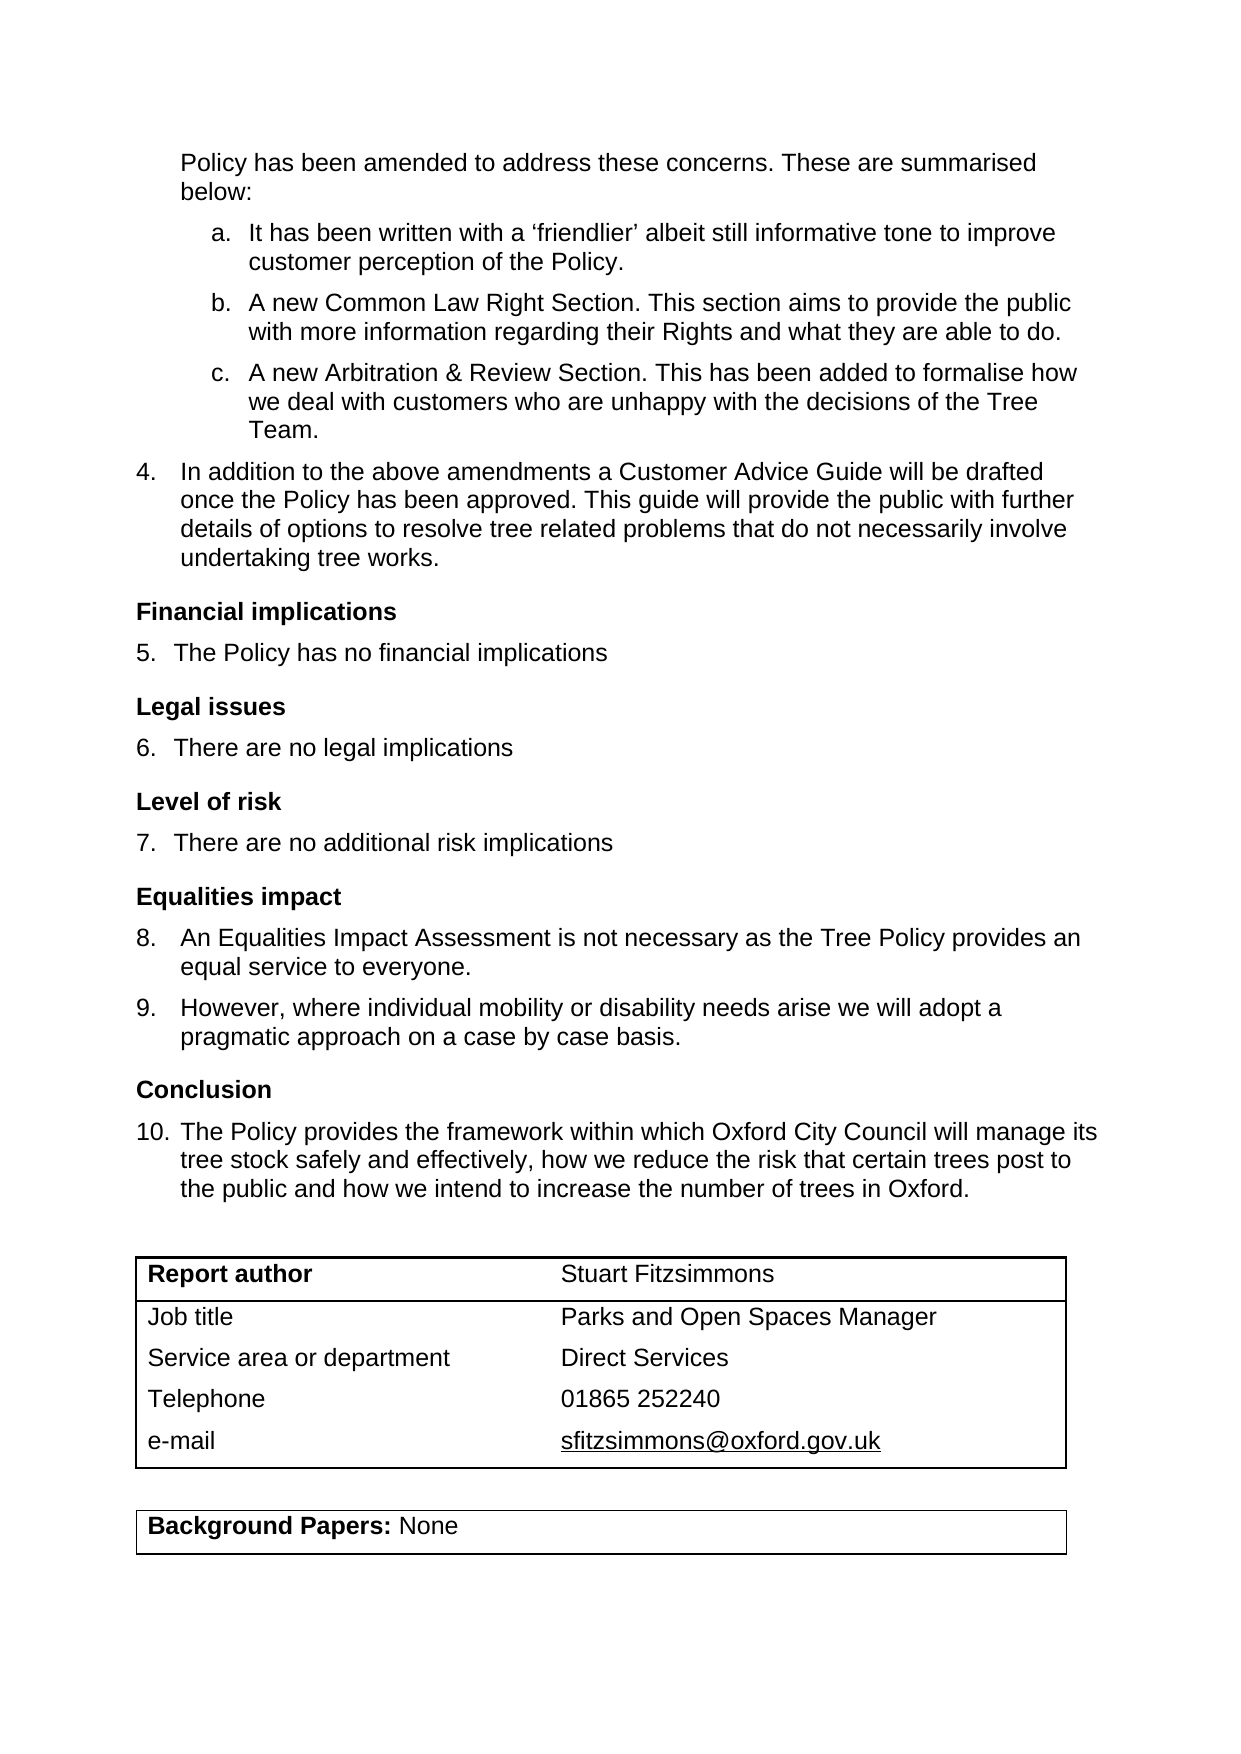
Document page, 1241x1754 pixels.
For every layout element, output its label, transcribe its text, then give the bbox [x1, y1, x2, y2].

subtitle Financial implications [136, 596, 1104, 625]
list In addition to the above amendments a Customer Advice Guide will be drafted once the Policy has been approved. This guide will provide the public with further details of options to resolve tree related problems that do not necessarily involve undertaking tree works. [136, 456, 1104, 571]
subtitle Legal issues [136, 691, 1104, 720]
table_cell Job title [137, 1302, 549, 1343]
subtitle Conclusion [136, 1075, 1104, 1104]
subtitle Equalities impact [136, 881, 1104, 910]
list The Policy provides the framework within which Oxford City Council will manage its tree stock safely and effectively, how we reduce the risk that certain trees post to the public and how we intend to increase the number of trees in Oxford. [136, 1116, 1104, 1203]
table_cell 01865 252240 [549, 1384, 1065, 1426]
list An Equalities Impact Assessment is not necessary as the Tree Policy provides an equal service to everyone. [136, 923, 1104, 980]
list It has been written with a ‘friendlier’ albeit still informative tone to improve customer perception of the Policy. [211, 218, 1104, 275]
table_header Report author [137, 1259, 549, 1300]
table_header Background Papers: None [137, 1511, 1066, 1552]
list There are no additional risk implications [136, 828, 1104, 856]
table_cell Parks and Open Spaces Manager [549, 1302, 1065, 1343]
list A new Arbitration & Review Section. This has been added to formalise how we deal with customers who are unhappy with the decisions of the Tree Team. [211, 358, 1104, 444]
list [136, 148, 1104, 205]
list There are no legal implications [136, 733, 1104, 761]
list A new Common Law Right Section. This section aims to provide the public with more information regarding their Rights and what they are able to do. [211, 288, 1104, 345]
list However, where individual mobility or disability needs arise we will adopt a pragmatic approach on a case by case basis. [136, 993, 1104, 1050]
table_cell Service area or department [137, 1343, 549, 1384]
table_cell Telephone [137, 1384, 549, 1426]
table_cell e-mail [137, 1426, 549, 1467]
subtitle Level of risk [136, 786, 1104, 815]
table_header Stuart Fitzsimmons [549, 1259, 1065, 1300]
table_cell Direct Services [549, 1343, 1065, 1384]
list The Policy has no financial implications [136, 638, 1104, 666]
table_cell sfitzsimmons@oxford.gov.uk [549, 1426, 1065, 1467]
